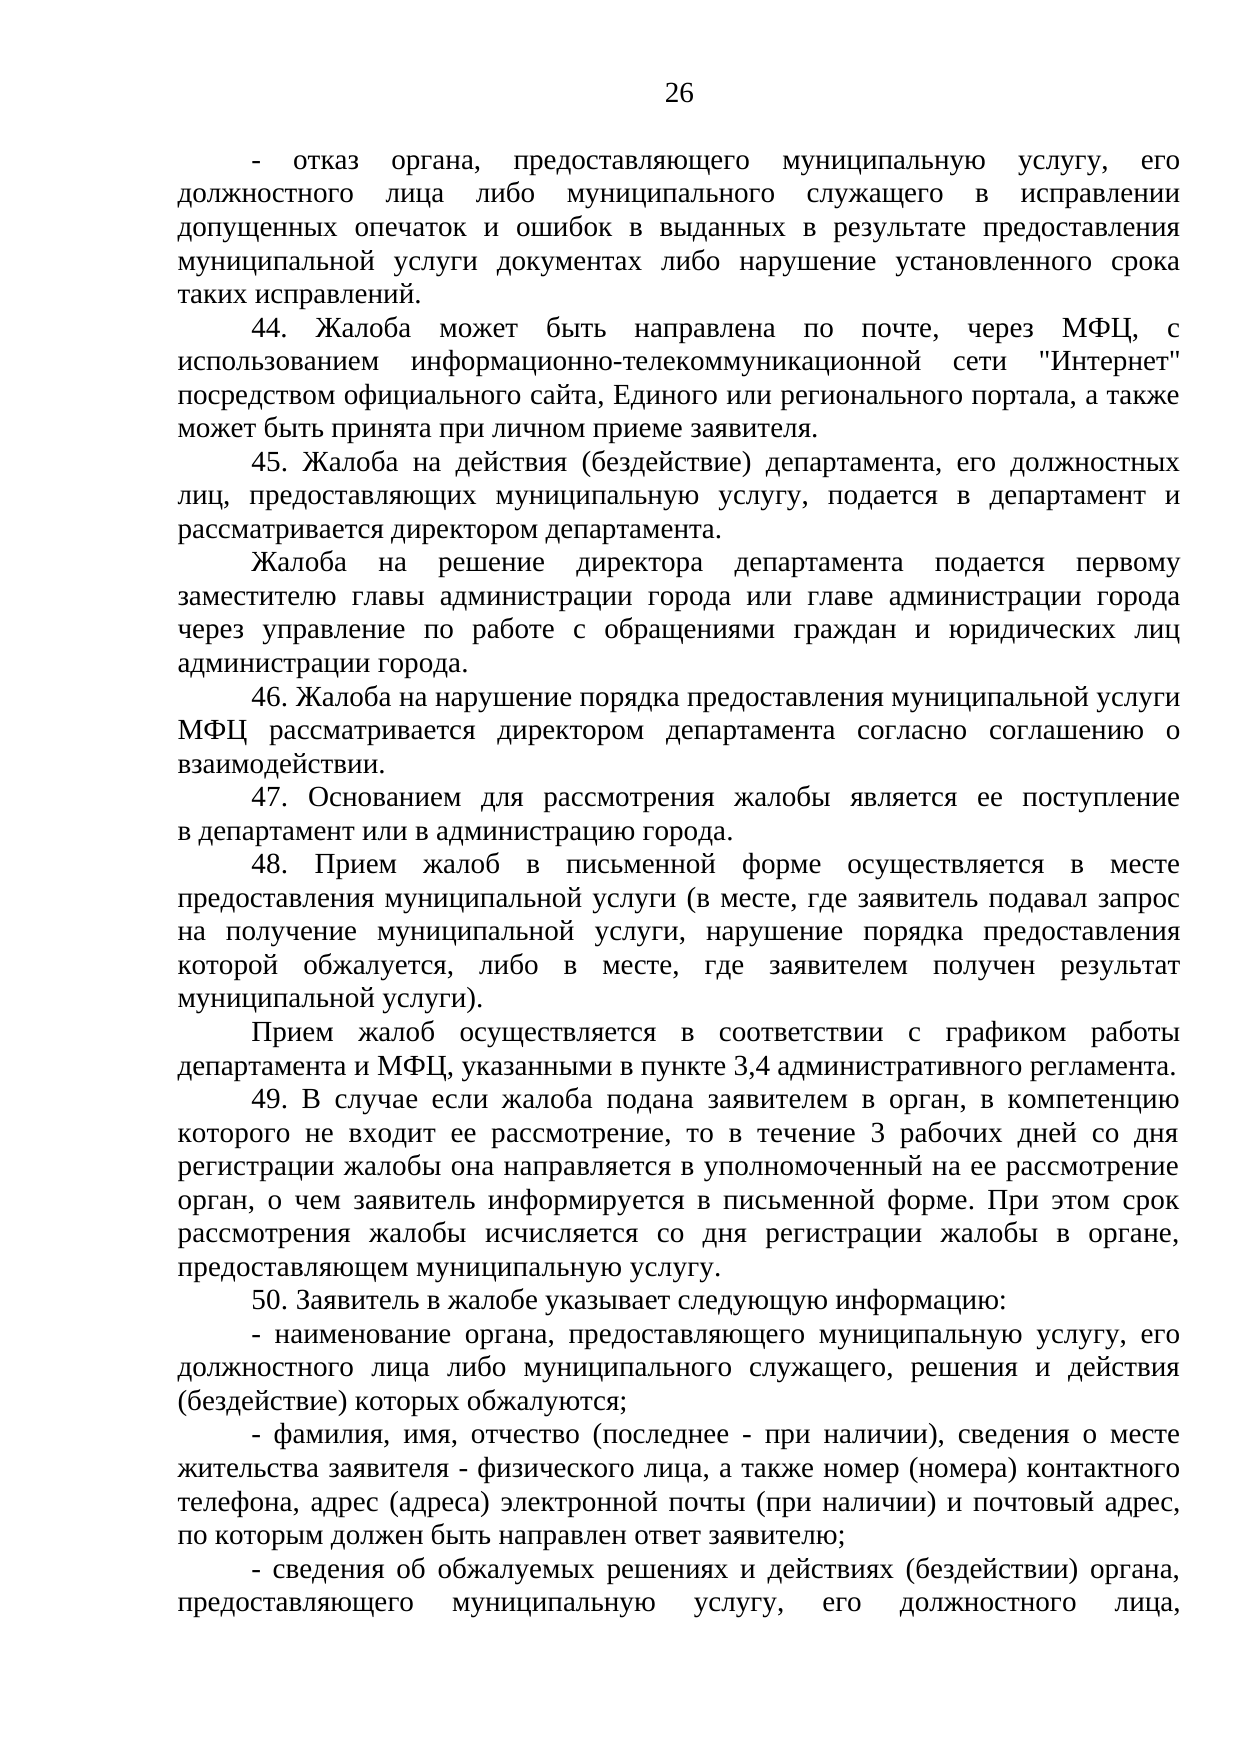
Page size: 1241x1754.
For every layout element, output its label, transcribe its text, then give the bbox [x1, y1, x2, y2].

text 48. Прием жалоб в письменной форме осуществляется в месте предоставления муниципальной услуги (в месте, где заявитель подавал запрос на получение муниципальной услуги, нарушение порядка предоставления которой обжалуется, либо в месте, где заявителем получен результат муниципальной услуги). [177, 846, 1181, 1014]
text 47. Основанием для рассмотрения жалобы является ее поступление в департамент или в администрацию города. [177, 779, 1181, 846]
text 45. Жалоба на действия (бездействие) департамента, его должностных лиц, предоставляющих муниципальную услугу, подается в департамент и рассматривается директором департамента. [177, 444, 1181, 544]
text - наименование органа, предоставляющего муниципальную услугу, его должностного лица либо муниципального служащего, решения и действия (бездействие) которых обжалуются; [177, 1316, 1181, 1417]
text 44. Жалоба может быть направлена по почте, через МФЦ, с использованием информационно-телекоммуникационной сети "Интернет" посредством официального сайта, Единого или регионального портала, а также может быть принята при личном приеме заявителя. [177, 310, 1181, 444]
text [177, 1551, 1181, 1618]
text 49. В случае если жалоба подана заявителем в орган, в компетенцию которого не входит ее рассмотрение, то в течение 3 рабочих дней со дня регистрации жалобы она направляется в уполномоченный на ее рассмотрение орган, о чем заявитель информируется в письменной форме. При этом срок рассмотрения жалобы исчисляется со дня регистрации жалобы в органе, предоставляющем муниципальную услугу. [177, 1081, 1181, 1282]
text 50. Заявитель в жалобе указывает следующую информацию: [177, 1282, 1181, 1316]
text Прием жалоб осуществляется в соответствии с графиком работы департамента и МФЦ, указанными в пункте 3,4 административного регламента. [177, 1014, 1181, 1081]
text - отказ органа, предоставляющего муниципальную услугу, его должностного лица либо муниципального служащего в исправлении допущенных опечаток и ошибок в выданных в результате предоставления муниципальной услуги документах либо нарушение установленного срока таких исправлений. [177, 142, 1181, 310]
text - фамилия, имя, отчество (последнее - при наличии), сведения о месте жительства заявителя - физического лица, а также номер (номера) контактного телефона, адрес (адреса) электронной почты (при наличии) и почтовый адрес, по которым должен быть направлен ответ заявителю; [177, 1417, 1181, 1551]
text 46. Жалоба на нарушение порядка предоставления муниципальной услуги МФЦ рассматривается директором департамента согласно соглашению о взаимодействии. [177, 679, 1181, 779]
text Жалоба на решение директора департамента подается первому заместителю главы администрации города или главе администрации города через управление по работе с обращениями граждан и юридических лиц администрации города. [177, 544, 1181, 679]
